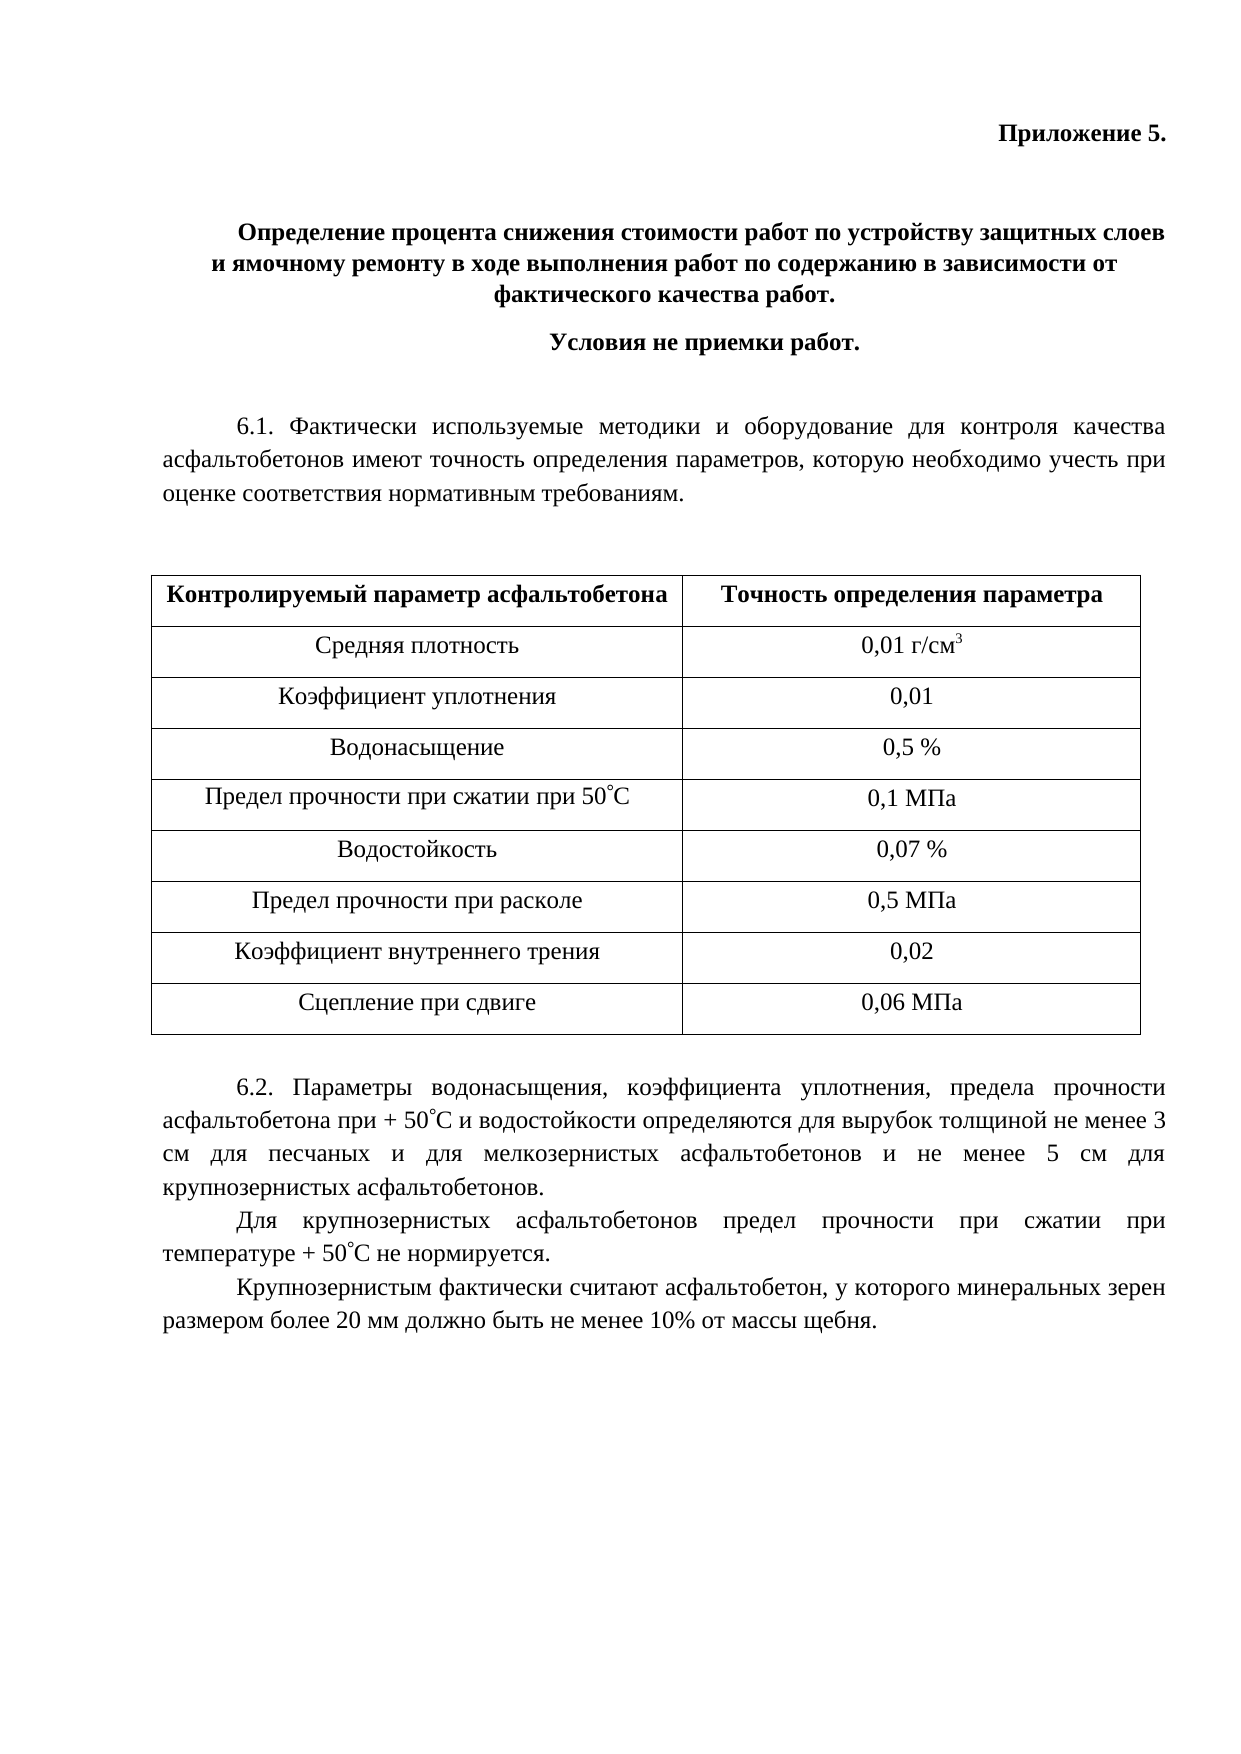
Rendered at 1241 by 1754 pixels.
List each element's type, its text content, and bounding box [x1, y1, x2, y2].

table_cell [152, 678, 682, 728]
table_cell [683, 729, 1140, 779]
text 6.2. Параметры водонасыщения, коэффициента уплотнения, предела прочности асфальтобетона при + 50С и водостойкости определяются для вырубок толщиной не менее 3 см для песчаных и для мелкозернистых асфальтобетонов и не менее 5 см для крупнозернистых асфальтобетонов. [162, 1068, 1166, 1202]
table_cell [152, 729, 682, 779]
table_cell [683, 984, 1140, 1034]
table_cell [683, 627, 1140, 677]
text Крупнозернистым фактически считают асфальтобетон, у которого минеральных зерен размером более 20 мм должно быть не менее 10% от массы щебня. [162, 1268, 1166, 1335]
text Определение процента снижения стоимости работ по устройству защитных слоев и ямочному ремонту в ходе выполнения работ по содержанию в зависимости от фактического качества работ. [162, 217, 1166, 308]
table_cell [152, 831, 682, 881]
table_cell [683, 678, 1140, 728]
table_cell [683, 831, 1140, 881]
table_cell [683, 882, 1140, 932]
text Условия не приемки работ. [162, 327, 1166, 356]
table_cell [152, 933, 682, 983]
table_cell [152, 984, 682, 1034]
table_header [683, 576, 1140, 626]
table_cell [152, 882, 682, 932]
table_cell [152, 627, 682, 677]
text Для крупнозернистых асфальтобетонов предел прочности при сжатии при температуре + 50С не нормируется. [162, 1202, 1166, 1268]
text Приложение 5. [162, 118, 1166, 147]
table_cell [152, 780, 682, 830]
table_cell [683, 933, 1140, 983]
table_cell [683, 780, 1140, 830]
list 6.1. Фактически используемые методики и оборудование для контроля качества асфальтобетонов имеют точность определения параметров, которую необходимо учесть при оценке соответствия нормативным требованиям. [162, 408, 1166, 508]
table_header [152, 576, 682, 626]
